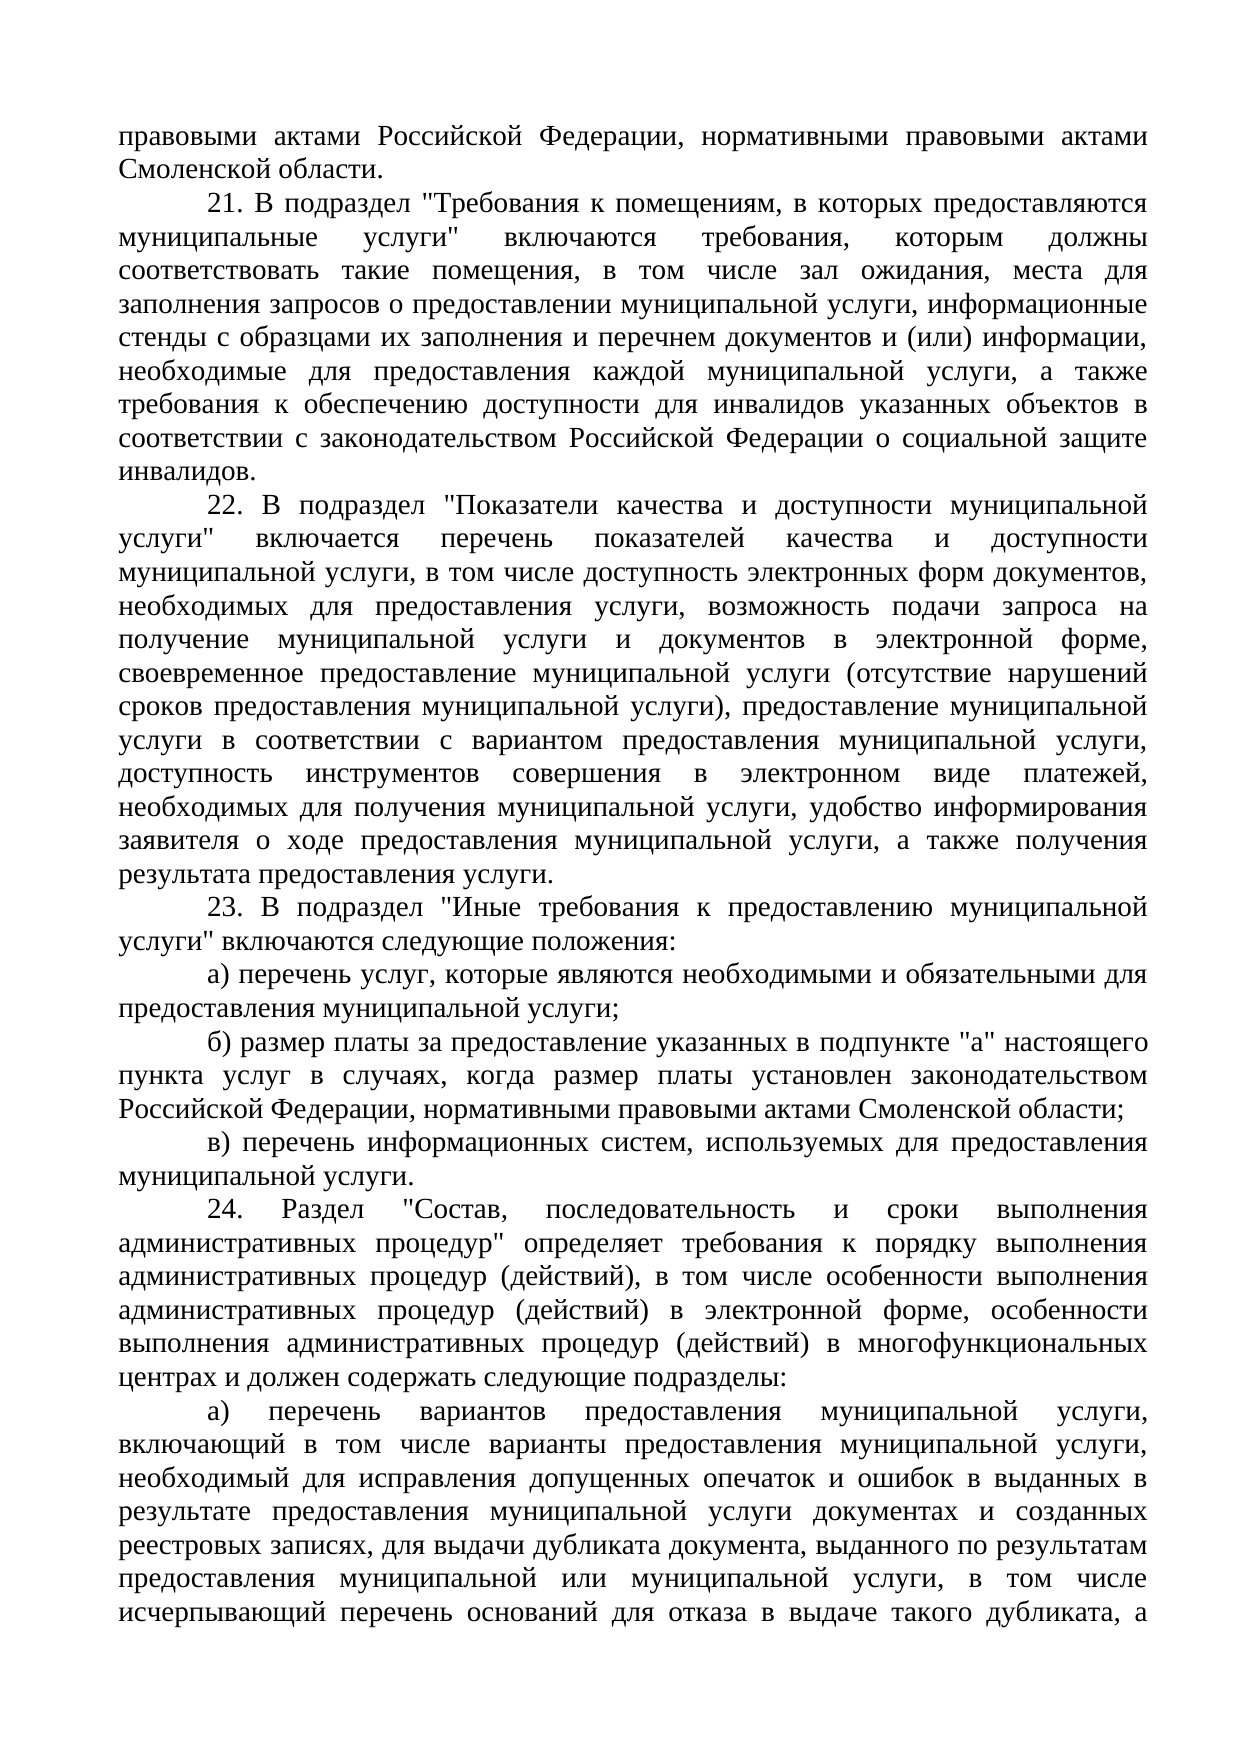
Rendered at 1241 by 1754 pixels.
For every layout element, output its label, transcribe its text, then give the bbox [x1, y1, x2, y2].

text б) размер платы за предоставление указанных в подпункте "а" настоящего пункта услуг в случаях, когда размер платы установлен законодательством Российской Федерации, нормативными правовыми актами Смоленской области; [118, 1024, 1148, 1124]
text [118, 118, 1148, 185]
text 24. Раздел "Состав, последовательность и сроки выполнения административных процедур" определяет требования к порядку выполнения административных процедур (действий), в том числе особенности выполнения административных процедур (действий) в электронной форме, особенности выполнения административных процедур (действий) в многофункциональных центрах и должен содержать следующие подразделы: [118, 1191, 1148, 1393]
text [118, 1393, 1148, 1627]
text 22. В подраздел "Показатели качества и доступности муниципальной услуги" включается перечень показателей качества и доступности муниципальной услуги, в том числе доступность электронных форм документов, необходимых для предоставления услуги, возможность подачи запроса на получение муниципальной услуги и документов в электронной форме, своевременное предоставление муниципальной услуги (отсутствие нарушений сроков предоставления муниципальной услуги), предоставление муниципальной услуги в соответствии с вариантом предоставления муниципальной услуги, доступность инструментов совершения в электронном виде платежей, необходимых для получения муниципальной услуги, удобство информирования заявителя о ходе предоставления муниципальной услуги, а также получения результата предоставления услуги. [118, 487, 1148, 889]
text 23. В подраздел "Иные требования к предоставлению муниципальной услуги" включаются следующие положения: [118, 889, 1148, 957]
text в) перечень информационных систем, используемых для предоставления муниципальной услуги. [118, 1124, 1148, 1191]
text а) перечень услуг, которые являются необходимыми и обязательными для предоставления муниципальной услуги; [118, 957, 1148, 1024]
text 21. В подраздел "Требования к помещениям, в которых предоставляются муниципальные услуги" включаются требования, которым должны соответствовать такие помещения, в том числе зал ожидания, места для заполнения запросов о предоставлении муниципальной услуги, информационные стенды с образцами их заполнения и перечнем документов и (или) информации, необходимые для предоставления каждой муниципальной услуги, а также требования к обеспечению доступности для инвалидов указанных объектов в соответствии с законодательством Российской Федерации о социальной защите инвалидов. [118, 185, 1148, 487]
